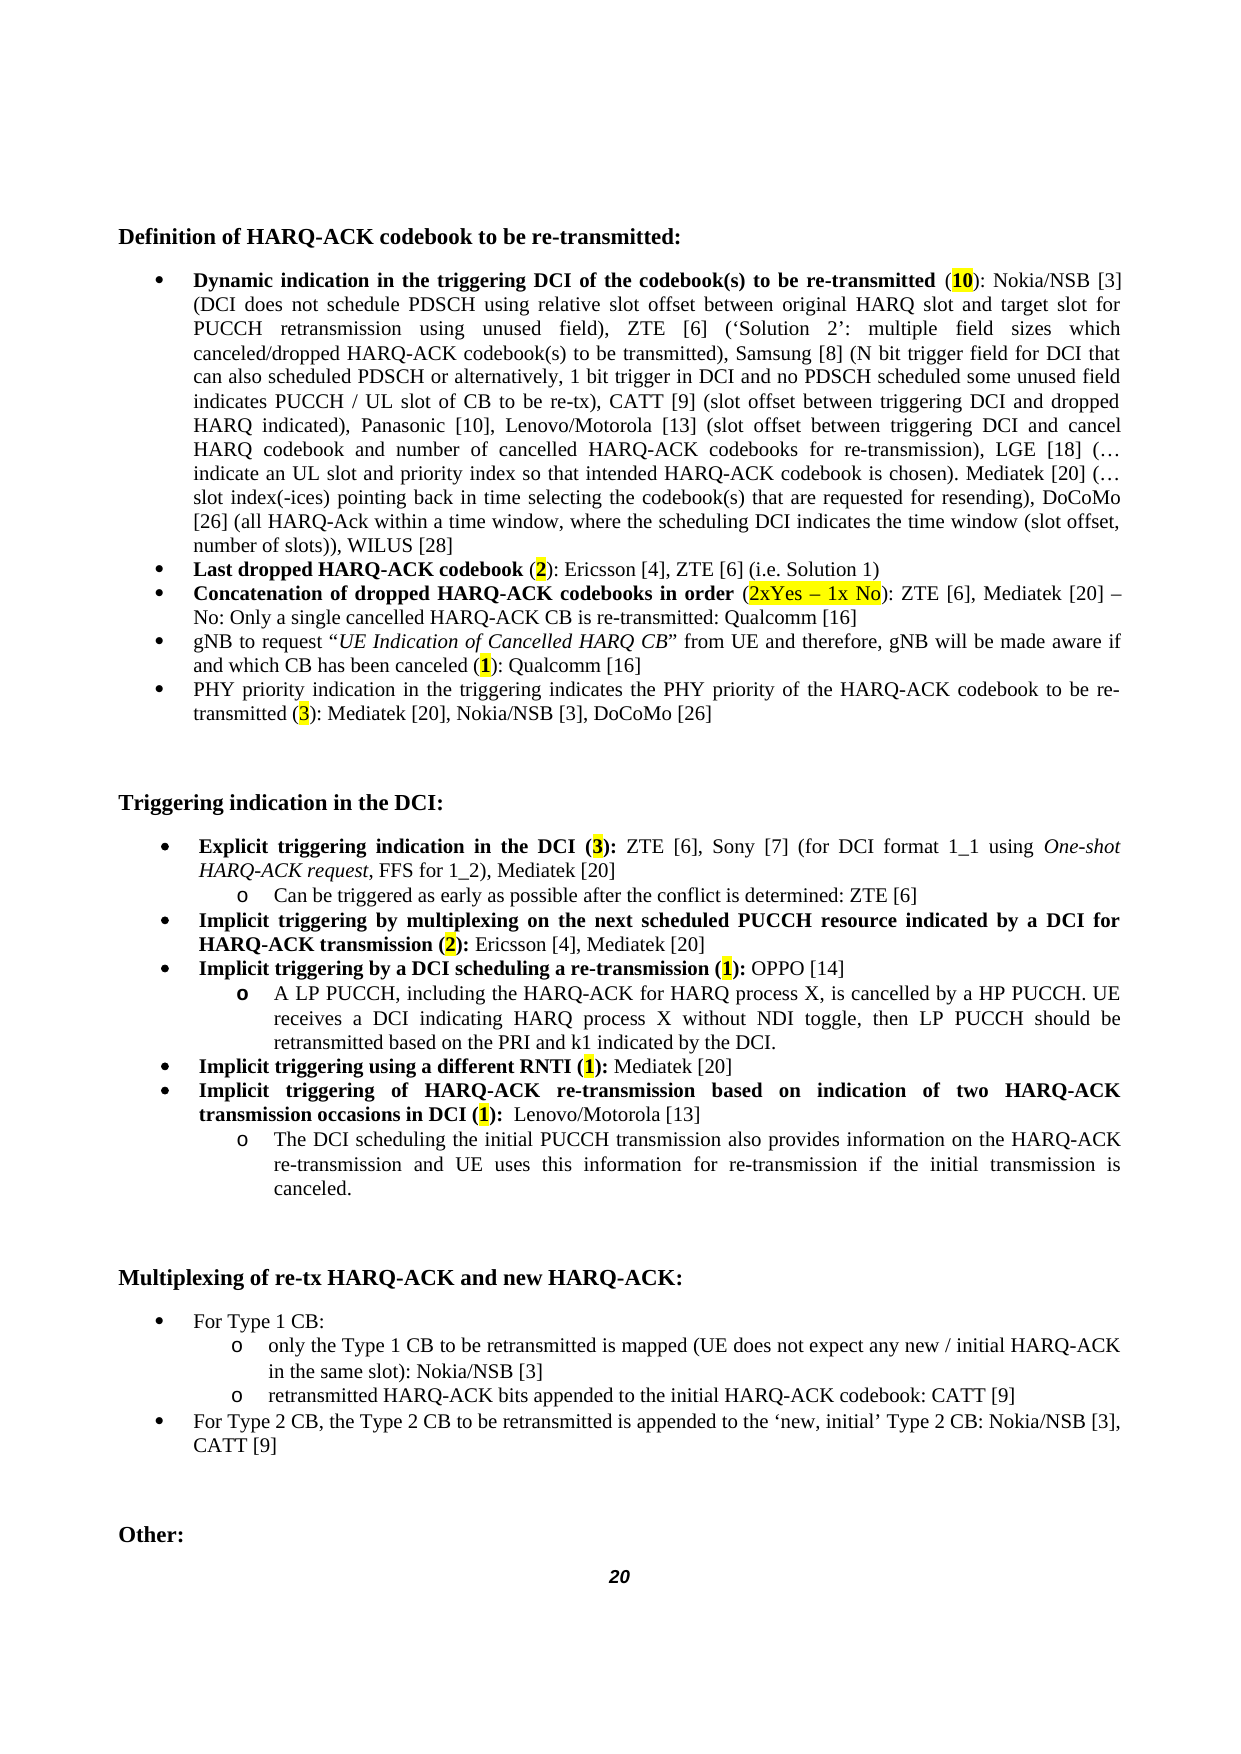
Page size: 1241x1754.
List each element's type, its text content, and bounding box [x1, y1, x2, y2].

list Explicit triggering indication in the DCI (3): ZTE [6], Sony [7] (for DCI format 1_1 using One-shot HARQ-ACK request, FFS for 1_2), Mediatek [20] [161, 834, 1122, 882]
list Last dropped HARQ-ACK codebook (2): Ericsson [4], ZTE [6] (i.e. Solution 1) [546, 557, 1122, 581]
text Other: [118, 1521, 1122, 1547]
list A LP PUCCH, including the HARQ-ACK for HARQ process X, is cancelled by a HP PUCCH. UE receives a DCI indicating HARQ process X without NDI toggle, then LP PUCCH should be retransmitted based on the PRI and k1 indicated by the DCI. [236, 980, 1122, 1054]
list PHY priority indication in the triggering indicates the PHY priority of the HARQ-ACK codebook to be re-transmitted (3): Mediatek [20], Nokia/NSB [3], DoCoMo [26] [156, 677, 1122, 725]
text Triggering indication in the DCI: [118, 789, 1122, 816]
list Implicit triggering of HARQ-ACK re-transmission based on indication of two HARQ-ACK transmission occasions in DCI (1): Lenovo/Motorola [13] [161, 1078, 1122, 1126]
list For Type 1 CB: [156, 1309, 1122, 1333]
list retransmitted HARQ-ACK bits appended to the initial HARQ-ACK codebook: CATT [9] [231, 1383, 1122, 1409]
list Implicit triggering by multiplexing on the next scheduled PUCCH resource indicated by a DCI for HARQ-ACK transmission (2): Ericsson [4], Mediatek [20] [161, 908, 1122, 956]
list Implicit triggering using a different RNTI (1): Mediatek [20] [594, 1054, 1122, 1078]
list For Type 2 CB, the Type 2 CB to be retransmitted is appended to the ‘new, initial’ Type 2 CB: Nokia/NSB [3], CATT [9] [156, 1409, 1122, 1457]
list Dynamic indication in the triggering DCI of the codebook(s) to be re-transmitted (10): Nokia/NSB [3] (DCI does not schedule PDSCH using relative slot offset between original HARQ slot and target slot for PUCCH retransmission using unused field), ZTE [6] (‘Solution 2’: multiple field sizes which canceled/dropped HARQ-ACK codebook(s) to be transmitted), Samsung [8] (N bit trigger field for DCI that can also scheduled PDSCH or alternatively, 1 bit trigger in DCI and no PDSCH scheduled some unused field indicates PUCCH / UL slot of CB to be re-tx), CATT [9] (slot offset between triggering DCI and dropped HARQ indicated), Panasonic [10], Lenovo/Motorola [13] (slot offset between triggering DCI and cancel HARQ codebook and number of cancelled HARQ-ACK codebooks for re-transmission), LGE [18] (… indicate an UL slot and priority index so that intended HARQ-ACK codebook is chosen). Mediatek [20] (…slot index(-ices) pointing back in time selecting the codebook(s) that are requested for resending), DoCoMo [26] (all HARQ-Ack within a time window, where the scheduling DCI indicates the time window (slot offset, number of slots)), WILUS [28] [156, 268, 1122, 557]
text Definition of HARQ-ACK codebook to be re-transmitted: [118, 223, 1122, 249]
list The DCI scheduling the initial PUCCH transmission also provides information on the HARQ-ACK re-transmission and UE uses this information for re-transmission if the initial transmission is canceled. [236, 1126, 1122, 1200]
list Can be triggered as early as possible after the conflict is determined: ZTE [6] [236, 882, 1122, 908]
text Multiplexing of re-tx HARQ-ACK and new HARQ-ACK: [118, 1264, 1122, 1291]
list Concatenation of dropped HARQ-ACK codebooks in order (2xYes – 1x No): ZTE [6], Mediatek [20] – No: Only a single cancelled HARQ-ACK CB is re-transmitted: Qualcomm [16] [156, 581, 1122, 629]
list Last dropped HARQ-ACK codebook (2): Ericsson [4], ZTE [6] (i.e. Solution 1) [156, 557, 536, 581]
list Implicit triggering by a DCI scheduling a re-transmission (1): OPPO [14] [161, 956, 722, 980]
list Implicit triggering using a different RNTI (1): Mediatek [20] [161, 1054, 584, 1078]
list Implicit triggering by a DCI scheduling a re-transmission (1): OPPO [14] [732, 956, 1122, 980]
list gNB to request “UE Indication of Cancelled HARQ CB” from UE and therefore, gNB will be made aware if and which CB has been canceled (1): Qualcomm [16] [156, 629, 1122, 677]
list only the Type 1 CB to be retransmitted is mapped (UE does not expect any new / initial HARQ-ACK in the same slot): Nokia/NSB [3] [231, 1333, 1122, 1383]
